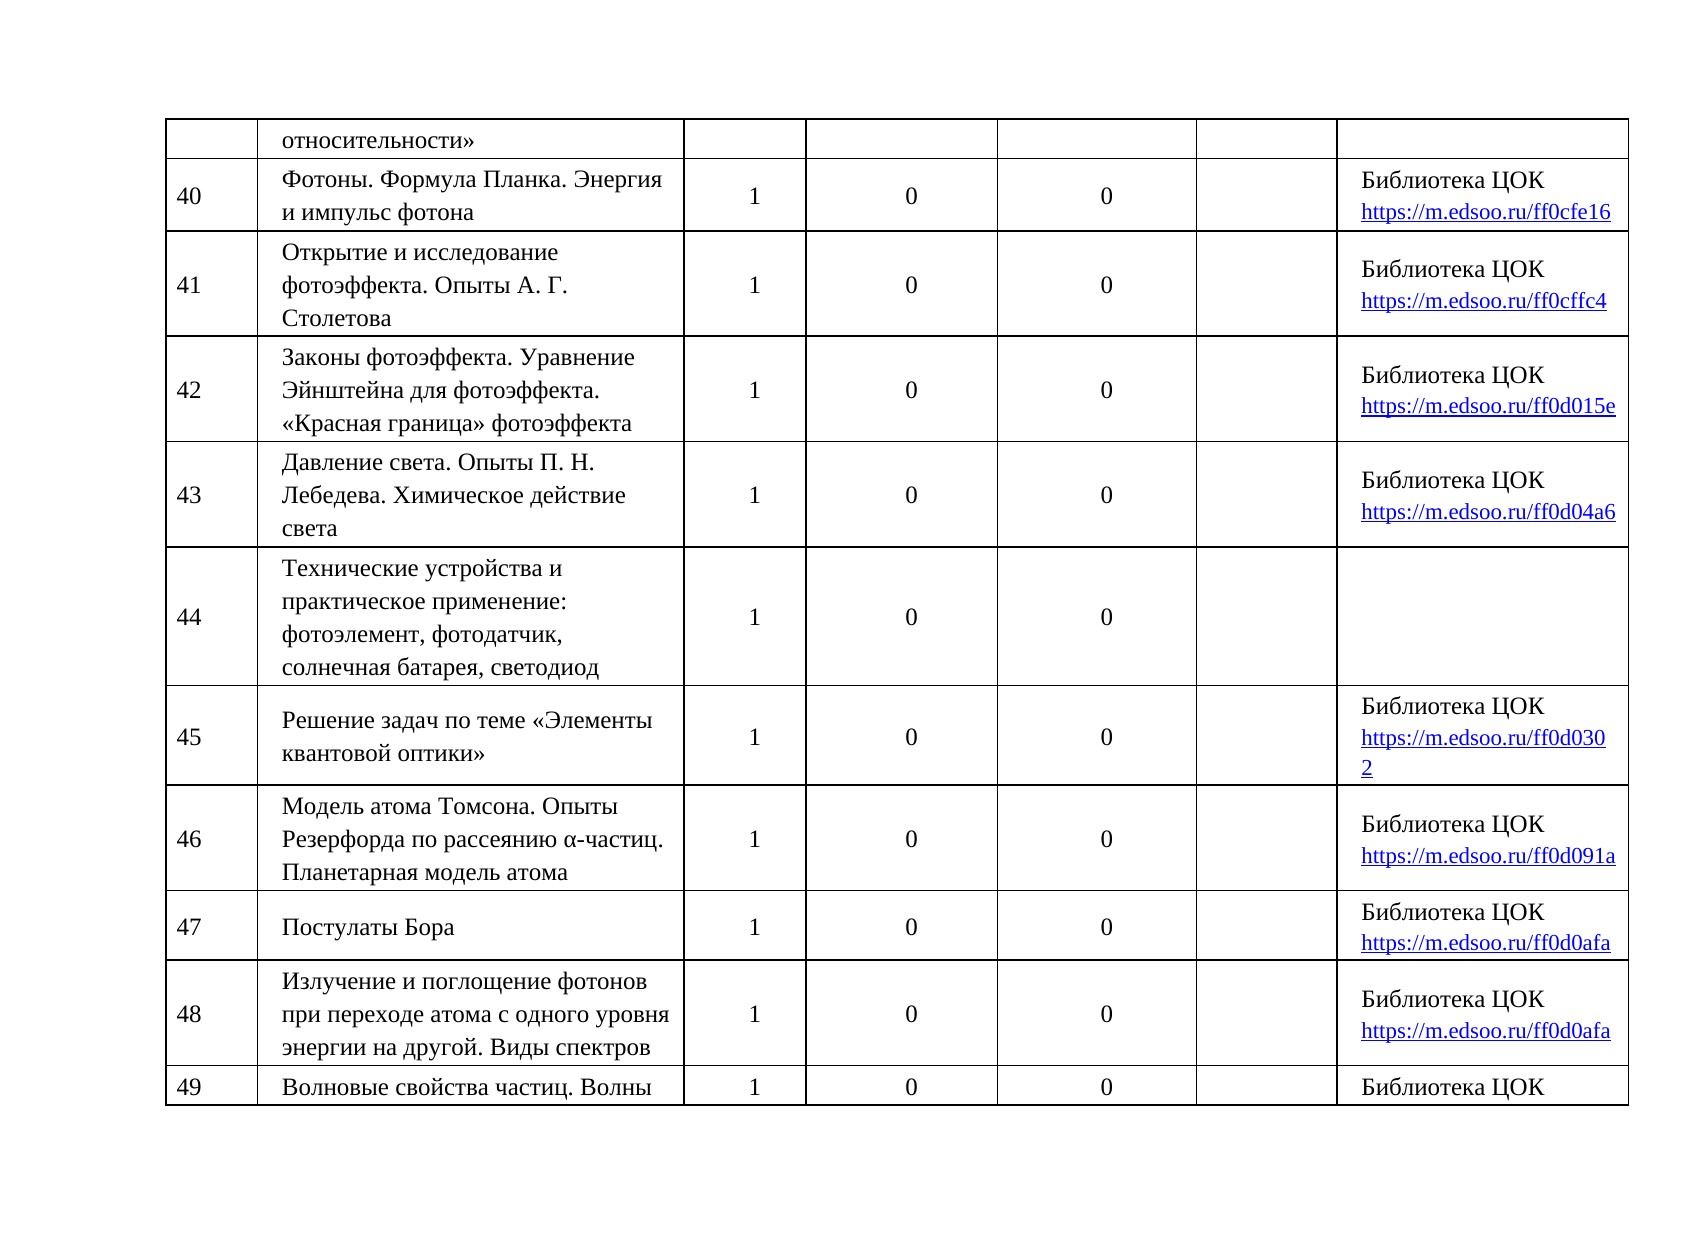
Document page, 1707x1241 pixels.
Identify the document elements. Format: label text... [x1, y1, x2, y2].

table_cell [1197, 786, 1336, 890]
table_cell Библиотека ЦОК https://m.edsoo.ru/ff0cffc4 [1338, 232, 1628, 335]
table_cell 1 [685, 891, 805, 959]
table_cell 1 [685, 120, 805, 157]
table_cell 0 [998, 159, 1196, 230]
table_cell 49 [167, 1066, 257, 1104]
table_cell 0 [998, 337, 1196, 441]
table_cell 39 [167, 120, 257, 157]
table_cell 46 [167, 786, 257, 890]
table_cell 0 [998, 232, 1196, 335]
table_cell [1197, 337, 1336, 441]
table_cell 0 [998, 961, 1196, 1065]
table_cell 1 [685, 442, 805, 546]
table_cell Библиотека ЦОК https://m.edsoo.ru/ff0d0afa [1338, 961, 1628, 1065]
table_cell Постулаты Бора [258, 891, 683, 959]
table_cell [1197, 961, 1336, 1065]
table_cell Библиотека ЦОК https://m.edsoo.ru/ff0d0302 [1338, 686, 1628, 784]
table_cell 0 [807, 232, 997, 335]
table_cell [1197, 442, 1336, 546]
table_cell 0 [807, 548, 997, 684]
table_cell 1 [685, 159, 805, 230]
table_cell 0 [998, 548, 1196, 684]
table_cell Библиотека ЦОК https://m.edsoo.ru/ff0d04a6 [1338, 442, 1628, 546]
table_cell 41 [167, 232, 257, 335]
table_cell 1 [685, 686, 805, 784]
table_cell Законы фотоэффекта. Уравнение Эйнштейна для фотоэффекта. «Красная граница» фотоэффекта [258, 337, 683, 441]
table_cell [1338, 548, 1628, 684]
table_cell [258, 120, 683, 157]
table_cell Излучение и поглощение фотонов при переходе атома с одного уровня энергии на другой. Виды спектров [258, 961, 683, 1065]
table_cell 0 [807, 159, 997, 230]
table_cell 1 [685, 337, 805, 441]
table_cell 0 [998, 686, 1196, 784]
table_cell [1338, 1066, 1628, 1104]
table_cell 1 [807, 120, 997, 157]
table_cell 1 [685, 786, 805, 890]
table_cell 1 [685, 548, 805, 684]
table_cell 0 [807, 961, 997, 1065]
table_cell 47 [167, 891, 257, 959]
table_cell 42 [167, 337, 257, 441]
table_cell 0 [998, 786, 1196, 890]
table_cell 0 [998, 442, 1196, 546]
table_cell Библиотека ЦОК https://m.edsoo.ru/ff0d091a [1338, 786, 1628, 890]
table_cell Модель атома Томсона. Опыты Резерфорда по рассеянию α-частиц. Планетарная модель атома [258, 786, 683, 890]
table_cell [258, 1066, 683, 1104]
table_cell 1 [685, 232, 805, 335]
table_cell 44 [167, 548, 257, 684]
table_cell [1197, 686, 1336, 784]
table_cell Решение задач по теме «Элементы квантовой оптики» [258, 686, 683, 784]
table_cell 0 [998, 1066, 1196, 1104]
table_cell Открытие и исследование фотоэффекта. Опыты А. Г. Столетова [258, 232, 683, 335]
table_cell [1338, 120, 1628, 157]
table_cell 0 [807, 686, 997, 784]
table_cell Фотоны. Формула Планка. Энергия и импульс фотона [258, 159, 683, 230]
table_cell Библиотека ЦОК https://m.edsoo.ru/ff0d0afa [1338, 891, 1628, 959]
table_cell [1197, 232, 1336, 335]
table_cell 1 [685, 961, 805, 1065]
table_cell 0 [807, 337, 997, 441]
table_cell 0 [807, 891, 997, 959]
table_cell 0 [807, 1066, 997, 1104]
table_cell Библиотека ЦОК https://m.edsoo.ru/ff0cfe16 [1338, 159, 1628, 230]
table_cell Библиотека ЦОК https://m.edsoo.ru/ff0d015e [1338, 337, 1628, 441]
table_cell 48 [167, 961, 257, 1065]
table_cell [1197, 1066, 1336, 1104]
table_cell [1197, 120, 1336, 157]
table_cell [1197, 548, 1336, 684]
table_cell 43 [167, 442, 257, 546]
table_cell [1197, 891, 1336, 959]
table_cell 0 [807, 786, 997, 890]
table_cell [1197, 159, 1336, 230]
table_cell Давление света. Опыты П. Н. Лебедева. Химическое действие света [258, 442, 683, 546]
table_cell 1 [685, 1066, 805, 1104]
table_cell 0 [998, 120, 1196, 157]
table_cell 45 [167, 686, 257, 784]
table_cell Технические устройства и практическое применение: фотоэлемент, фотодатчик, солнечная батарея, светодиод [258, 548, 683, 684]
table_cell 0 [998, 891, 1196, 959]
table_cell 40 [167, 159, 257, 230]
table_cell 0 [807, 442, 997, 546]
